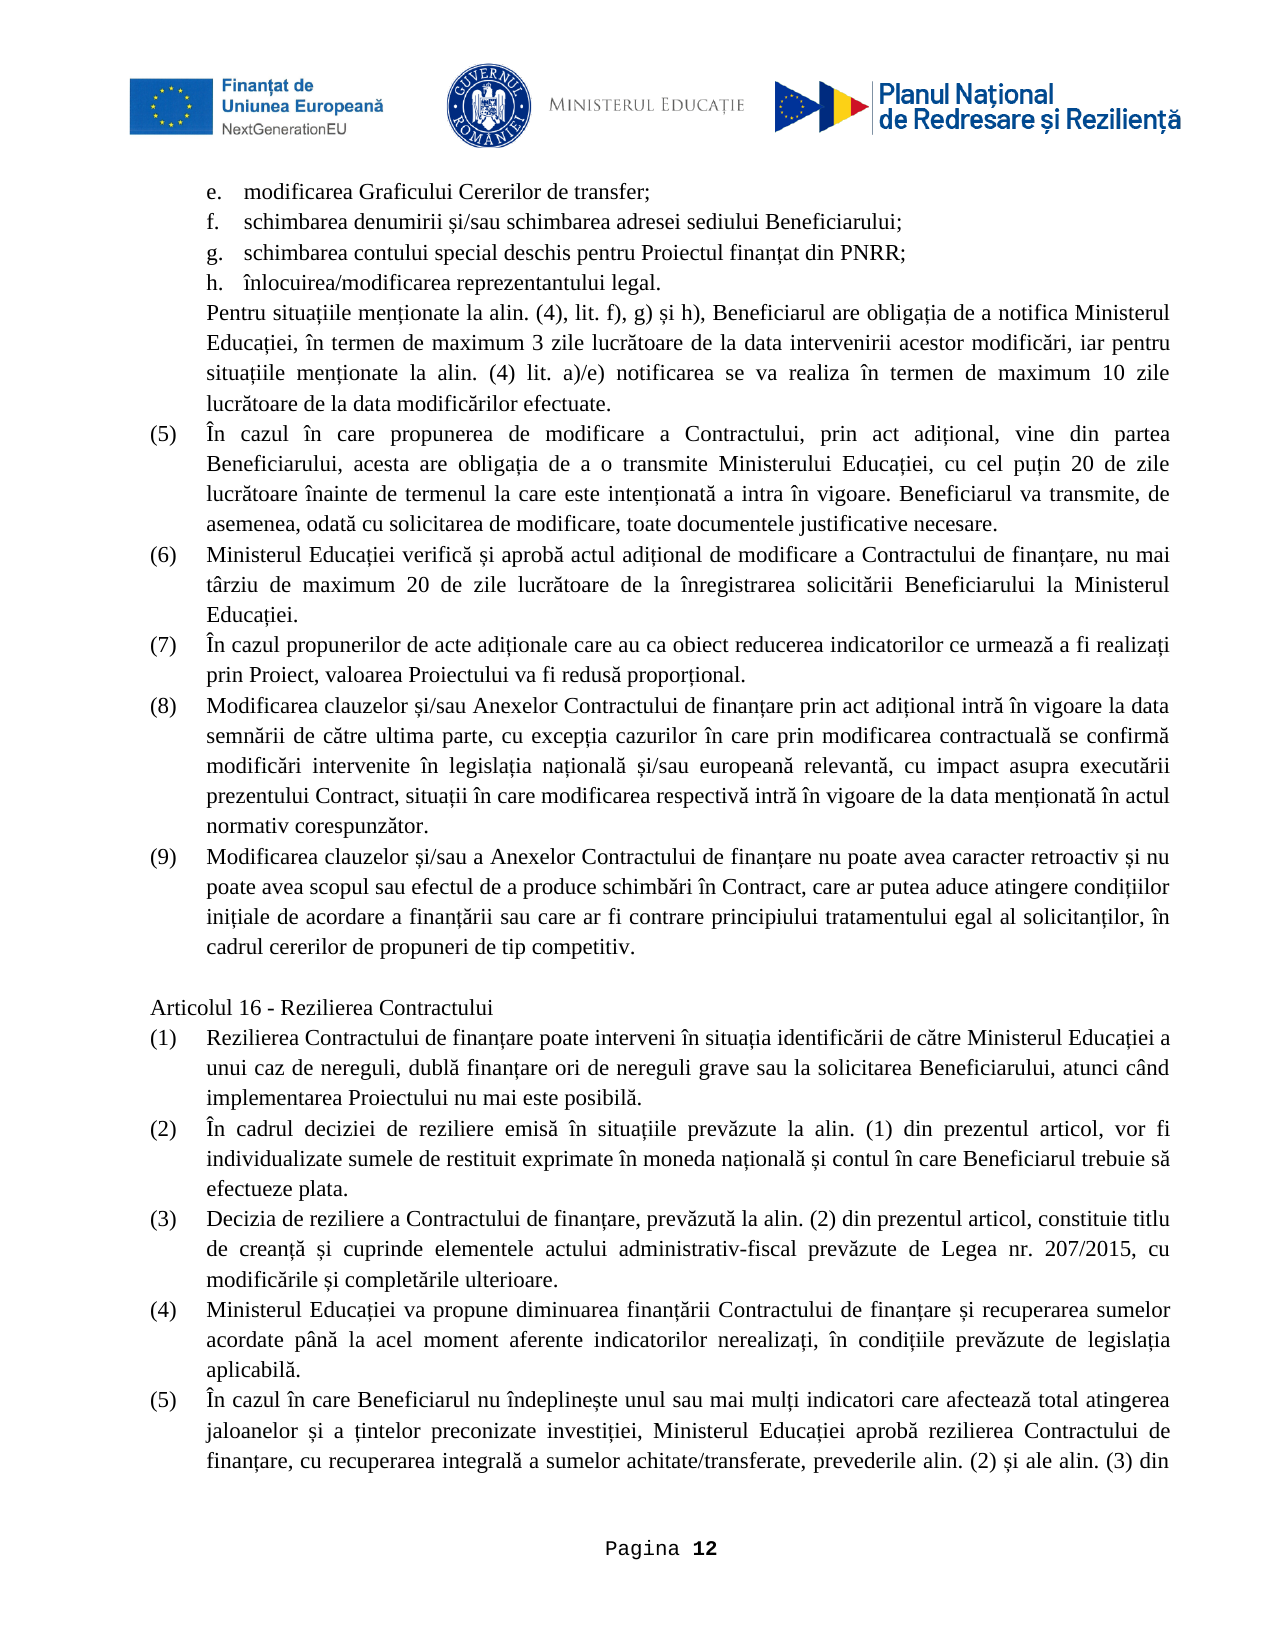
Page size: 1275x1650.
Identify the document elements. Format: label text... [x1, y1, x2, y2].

list Modificarea clauzelor și/sau a Anexelor Contractului de finanțare nu poate avea caracter retroactiv și nu poate avea scopul sau efectul de a produce schimbări în Contract, care ar putea aduce atingere condițiilor inițiale de acordare a finanțării sau care ar fi contrare principiului tratamentului egal al solicitanților, în cadrul cererilor de propuneri de tip competitiv. [150, 843, 1172, 960]
picture [768, 74, 1185, 140]
text Pentru situațiile menționate la alin. (4), lit. f), g) și h), Beneficiarul are obligația de a notifica Ministerul Educației, în termen de maximum 3 zile lucrătoare de la data intervenirii acestor modificări, iar pentru situațiile menționate la alin. (4) lit. a)/e) notificarea se va realiza în termen de maximum 10 zile lucrătoare de la data modificărilor efectuate. [206, 299, 1172, 416]
list În cadrul deciziei de reziliere emisă în situațiile prevăzute la alin. (1) din prezentul articol, vor fi individualizate sumele de restituit exprimate în moneda națională și contul în care Beneficiarul trebuie să efectueze plata. [150, 1114, 1172, 1201]
text Articolul 16 - Rezilierea Contractului [150, 994, 1172, 1020]
picture [127, 67, 384, 140]
list schimbarea denumirii și/sau schimbarea adresei sediului Beneficiarului; [206, 208, 1172, 235]
list Ministerul Educației va propune diminuarea finanțării Contractului de finanțare și recuperarea sumelor acordate până la acel moment aferente indicatorilor nerealizați, în condițiile prevăzute de legislația aplicabilă. [150, 1296, 1172, 1383]
list Modificarea clauzelor și/sau Anexelor Contractului de finanțare prin act adițional intră în vigoare la data semnării de către ultima parte, cu excepția cazurilor în care prin modificarea contractuală se confirmă modificări intervenite în legislația națională și/sau europeană relevantă, cu impact asupra executării prezentului Contract, situații în care modificarea respectivă intră în vigoare de la data menționată în actul normativ corespunzător. [150, 692, 1172, 839]
list În cazul în care propunerea de modificare a Contractului, prin act adițional, vine din partea Beneficiarului, acesta are obligația de a o transmite Ministerului Educației, cu cel puțin 20 de zile lucrătoare înainte de termenul la care este intenționată a intra în vigoare. Beneficiarul va transmite, de asemenea, odată cu solicitarea de modificare, toate documentele justificative necesare. [150, 420, 1172, 537]
list modificarea Graficului Cererilor de transfer; [206, 178, 1172, 204]
list înlocuirea/modificarea reprezentantului legal. [206, 269, 1172, 295]
list Rezilierea Contractului de finanțare poate interveni în situația identificării de către Ministerul Educației a unui caz de nereguli, dublă finanțare ori de nereguli grave sau la solicitarea Beneficiarului, atunci când implementarea Proiectului nu mai este posibilă. [150, 1024, 1172, 1111]
list În cazul propunerilor de acte adiționale care au ca obiect reducerea indicatorilor ce urmează a fi realizați prin Proiect, valoarea Proiectului va fi redusă proporțional. [150, 631, 1172, 688]
picture [445, 62, 746, 148]
list Ministerul Educației verifică și aprobă actul adițional de modificare a Contractului de finanțare, nu mai târziu de maximum 20 de zile lucrătoare de la înregistrarea solicitării Beneficiarului la Ministerul Educației. [150, 541, 1172, 627]
list schimbarea contului special deschis pentru Proiectul finanțat din PNRR; [206, 238, 1172, 265]
list Decizia de reziliere a Contractului de finanțare, prevăzută la alin. (2) din prezentul articol, constituie titlu de creanță și cuprinde elementele actului administrativ-fiscal prevăzute de Legea nr. 207/2015, cu modificările și completările ulterioare. [150, 1205, 1172, 1292]
